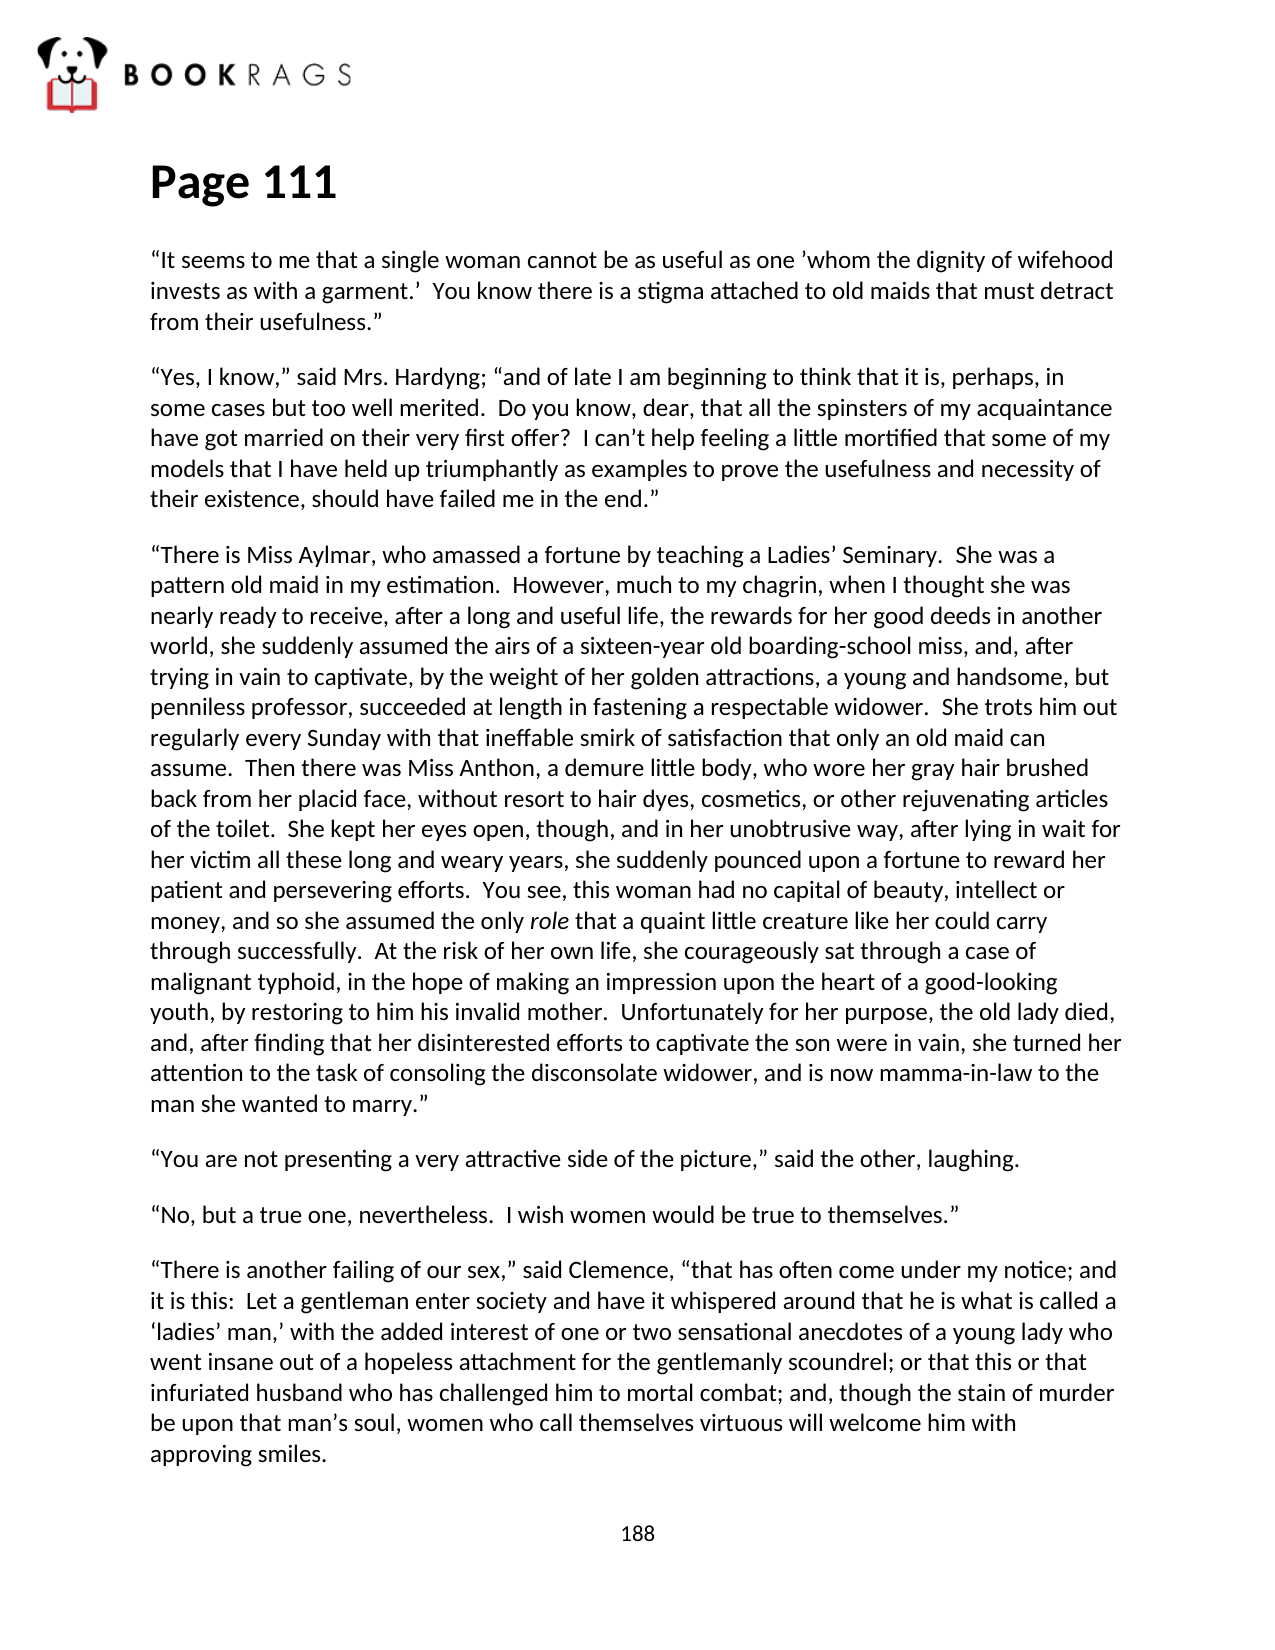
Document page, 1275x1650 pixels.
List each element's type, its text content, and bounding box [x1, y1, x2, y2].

text “There is another failing of our sex,” said Clemence, “that has often come under my notice; and it is this: Let a gentleman enter society and have it whispered around that he is what is called a ‘ladies’ man,’ with the added interest of one or two sensational anecdotes of a young lady who went insane out of a hopeless attachment for the gentlemanly scoundrel; or that this or that infuriated husband who has challenged him to mortal combat; and, though the stain of murder be upon that man’s soul, women who call themselves virtuous will welcome him with approving smiles. [150, 1255, 1125, 1468]
picture [37, 37, 351, 113]
text “No, but a true one, nevertheless. I wish women would be true to themselves.” [150, 1199, 1125, 1230]
text Page 111 [150, 150, 1125, 211]
text “You are not presenting a very attractive side of the picture,” said the other, laughing. [150, 1144, 1125, 1174]
text “Yes, I know,” said Mrs. Hardyng; “and of late I am beginning to think that it is, perhaps, in some cases but too well merited. Do you know, dear, that all the spinsters of my acquaintance have got married on their very first offer? I can’t help feeling a little mortified that some of my models that I have held up triumphantly as examples to prove the usefulness and necessity of their existence, should have failed me in the end.” [150, 361, 1125, 514]
text “It seems to me that a single woman cannot be as useful as one ’whom the dignity of wifehood invests as with a garment.’ You know there is a stigma attached to old maids that must detract from their usefulness.” [150, 244, 1125, 336]
text “There is Miss Aylmar, who amassed a fortune by teaching a Ladies’ Seminary. She was a pattern old maid in my estimation. However, much to my chagrin, when I thought she was nearly ready to receive, after a long and useful life, the rewards for her good deeds in another world, she suddenly assumed the airs of a sixteen-year old boarding-school miss, and, after trying in vain to captivate, by the weight of her golden attractions, a young and handsome, but penniless professor, succeeded at length in fastening a respectable widower. She trots him out regularly every Sunday with that ineffable smirk of satisfaction that only an old maid can assume. Then there was Miss Anthon, a demure little body, who wore her gray hair brushed back from her placid face, without resort to hair dyes, cosmetics, or other rejuvenating articles of the toilet. She kept her eyes open, though, and in her unobtrusive way, after lying in wait for her victim all these long and weary years, she suddenly pounced upon a fortune to reward her patient and persevering efforts. You see, this woman had no capital of beauty, intellect or money, and so she assumed the only role that a quaint little creature like her could carry through successfully. At the risk of her own life, she courageously sat through a case of malignant typhoid, in the hope of making an impression upon the heart of a good-looking youth, by restoring to him his invalid mother. Unfortunately for her purpose, the old lady died, and, after finding that her disinterested efforts to captivate the son were in vain, she turned her attention to the task of consoling the disconsolate widower, and is now mamma-in-law to the man she wanted to marry.” [150, 539, 1125, 1119]
